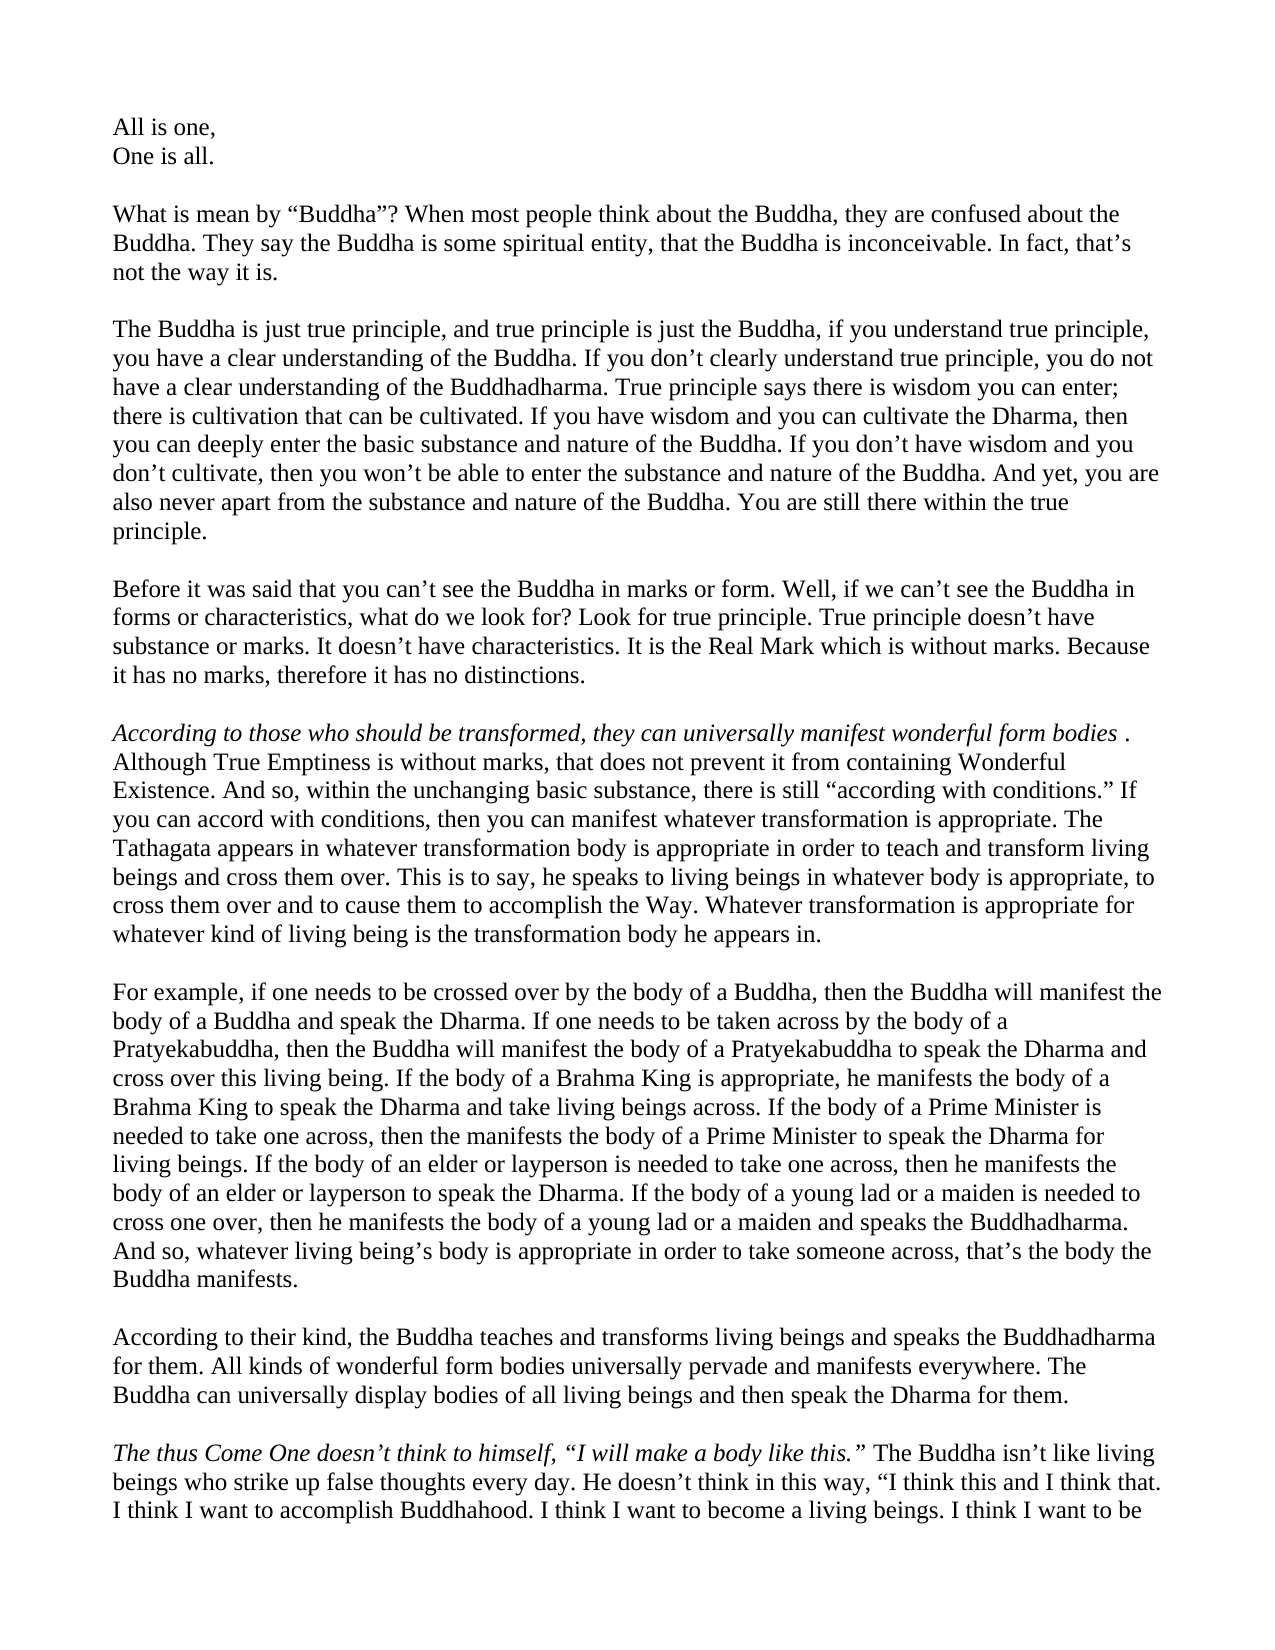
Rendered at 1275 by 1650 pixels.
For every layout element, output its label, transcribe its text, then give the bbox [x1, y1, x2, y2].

text All is one, One is all. [112, 112, 1162, 170]
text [112, 1438, 1162, 1524]
text Before it was said that you can’t see the Buddha in marks or form. Well, if we can’t see the Buddha in forms or characteristics, what do we look for? Look for true principle. True principle doesn’t have substance or marks. It doesn’t have characteristics. It is the Real Mark which is without marks. Because it has no marks, therefore it has no distinctions. [112, 574, 1162, 689]
text What is mean by “Buddha”? When most people think about the Buddha, they are confused about the Buddha. They say the Buddha is some spiritual entity, that the Buddha is inconceivable. In fact, that’s not the way it is. [112, 199, 1162, 285]
text The Buddha is just true principle, and true principle is just the Buddha, if you understand true principle, you have a clear understanding of the Buddha. If you don’t clearly understand true principle, you do not have a clear understanding of the Buddhadharma. True principle says there is wisdom you can enter; there is cultivation that can be cultivated. If you have wisdom and you can cultivate the Dharma, then you can deeply enter the basic substance and nature of the Buddha. If you don’t have wisdom and you don’t cultivate, then you won’t be able to enter the substance and nature of the Buddha. And yet, you are also never apart from the substance and nature of the Buddha. You are still there within the true principle. [112, 314, 1162, 544]
text According to those who should be transformed, they can universally manifest wonderful form bodies . Although True Emptiness is without marks, that does not prevent it from containing Wonderful Existence. And so, within the unchanging basic substance, there is still “according with conditions.” If you can accord with conditions, then you can manifest whatever transformation is appropriate. The Tathagata appears in whatever transformation body is appropriate in order to teach and transform living beings and cross them over. This is to say, he speaks to living beings in whatever body is appropriate, to cross them over and to cause them to accomplish the Way. Whatever transformation is appropriate for whatever kind of living being is the transformation body he appears in. [112, 718, 1162, 948]
text For example, if one needs to be crossed over by the body of a Buddha, then the Buddha will manifest the body of a Buddha and speak the Dharma. If one needs to be taken across by the body of a Pratyekabuddha, then the Buddha will manifest the body of a Pratyekabuddha to speak the Dharma and cross over this living being. If the body of a Brahma King is appropriate, he manifests the body of a Brahma King to speak the Dharma and take living beings across. If the body of a Prime Minister is needed to take one across, then the manifests the body of a Prime Minister to speak the Dharma for living beings. If the body of an elder or layperson is needed to take one across, then he manifests the body of an elder or layperson to speak the Dharma. If the body of a young lad or a maiden is needed to cross one over, then he manifests the body of a young lad or a maiden and speaks the Buddhadharma. And so, whatever living being’s body is appropriate in order to take someone across, that’s the body the Buddha manifests. [112, 977, 1162, 1293]
text According to their kind, the Buddha teaches and transforms living beings and speaks the Buddhadharma for them. All kinds of wonderful form bodies universally pervade and manifests everywhere. The Buddha can universally display bodies of all living beings and then speak the Dharma for them. [112, 1322, 1162, 1409]
